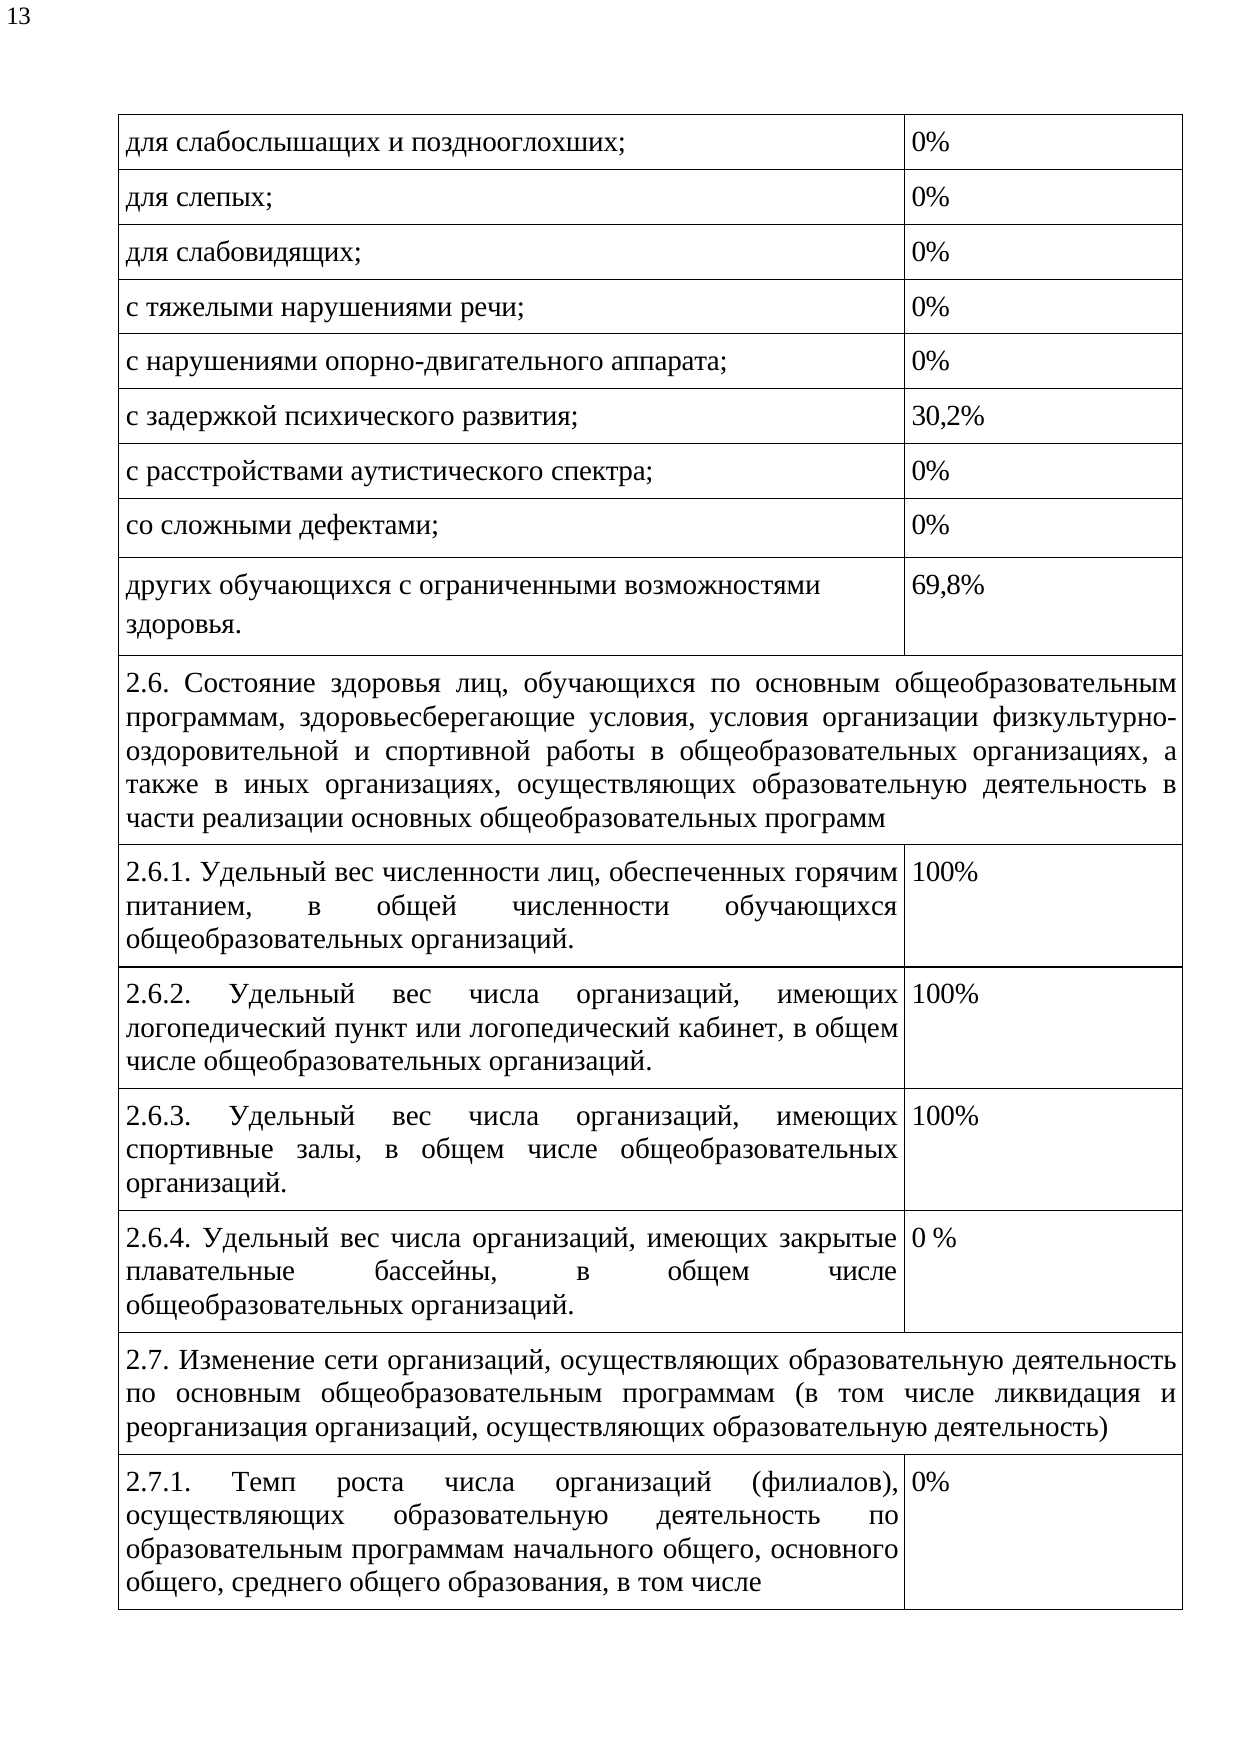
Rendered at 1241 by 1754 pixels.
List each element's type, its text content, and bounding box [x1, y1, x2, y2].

table_cell с расстройствами аутистического спектра; [119, 444, 904, 498]
table_header 0% [905, 115, 1182, 169]
table_cell со сложными дефектами; [119, 499, 904, 557]
table_cell 0% [905, 334, 1182, 388]
table_cell 2.6.2. Удельный вес числа организаций, имеющих логопедический пункт или логопедический кабинет, в общем числе общеобразовательных организаций. [119, 968, 904, 1088]
table_cell с тяжелыми нарушениями речи; [119, 280, 904, 333]
table_cell 0% [905, 1455, 1182, 1609]
table_cell 30,2% [905, 389, 1182, 443]
table_cell 2.6.4. Удельный вес числа организаций, имеющих закрытые плавательные бассейны, в общем числе общеобразовательных организаций. [119, 1211, 904, 1332]
table_cell с задержкой психического развития; [119, 389, 904, 443]
table_cell 69,8% [905, 558, 1182, 655]
table_cell 2.6. Состояние здоровья лиц, обучающихся по основным общеобразовательным программам, здоровьесберегающие условия, условия организации физкультурно- оздоровительной и спортивной работы в общеобразовательных организациях, а также в иных организациях, осуществляющих образовательную деятельность в части реализации основных общеобразовательных программ [119, 656, 1182, 844]
table_cell 100% [905, 1089, 1182, 1210]
table_cell 0% [905, 225, 1182, 278]
table_cell 2.6.3. Удельный вес числа организаций, имеющих спортивные залы, в общем числе общеобразовательных организаций. [119, 1089, 904, 1210]
table_cell 100% [905, 845, 1182, 966]
table_cell 2.6.1. Удельный вес численности лиц, обеспеченных горячим питанием, в общей численности обучающихся общеобразовательных организаций. [119, 845, 904, 966]
table_cell 2.7.1. Темп роста числа организаций (филиалов), осуществляющих образовательную деятельность по образовательным программам начального общего, основного общего, среднего общего образования, в том числе [119, 1455, 904, 1609]
table_cell 0 % [905, 1211, 1182, 1332]
table_cell для слабовидящих; [119, 225, 904, 278]
table_cell 100% [905, 968, 1182, 1088]
table_cell с нарушениями опорно-двигательного аппарата; [119, 334, 904, 388]
table_cell 2.7. Изменение сети организаций, осуществляющих образовательную деятельность по основным общеобразовательным программам (в том числе ликвидация и реорганизация организаций, осуществляющих образовательную деятельность) [119, 1333, 1182, 1454]
table_cell 0% [905, 499, 1182, 557]
table_cell 0% [905, 170, 1182, 223]
table_header для слабослышащих и позднооглохших; [119, 115, 904, 169]
table_cell для слепых; [119, 170, 904, 223]
table_cell 0% [905, 444, 1182, 498]
table_cell 0% [905, 280, 1182, 333]
table_cell других обучающихся с ограниченными возможностями здоровья. [119, 558, 904, 655]
